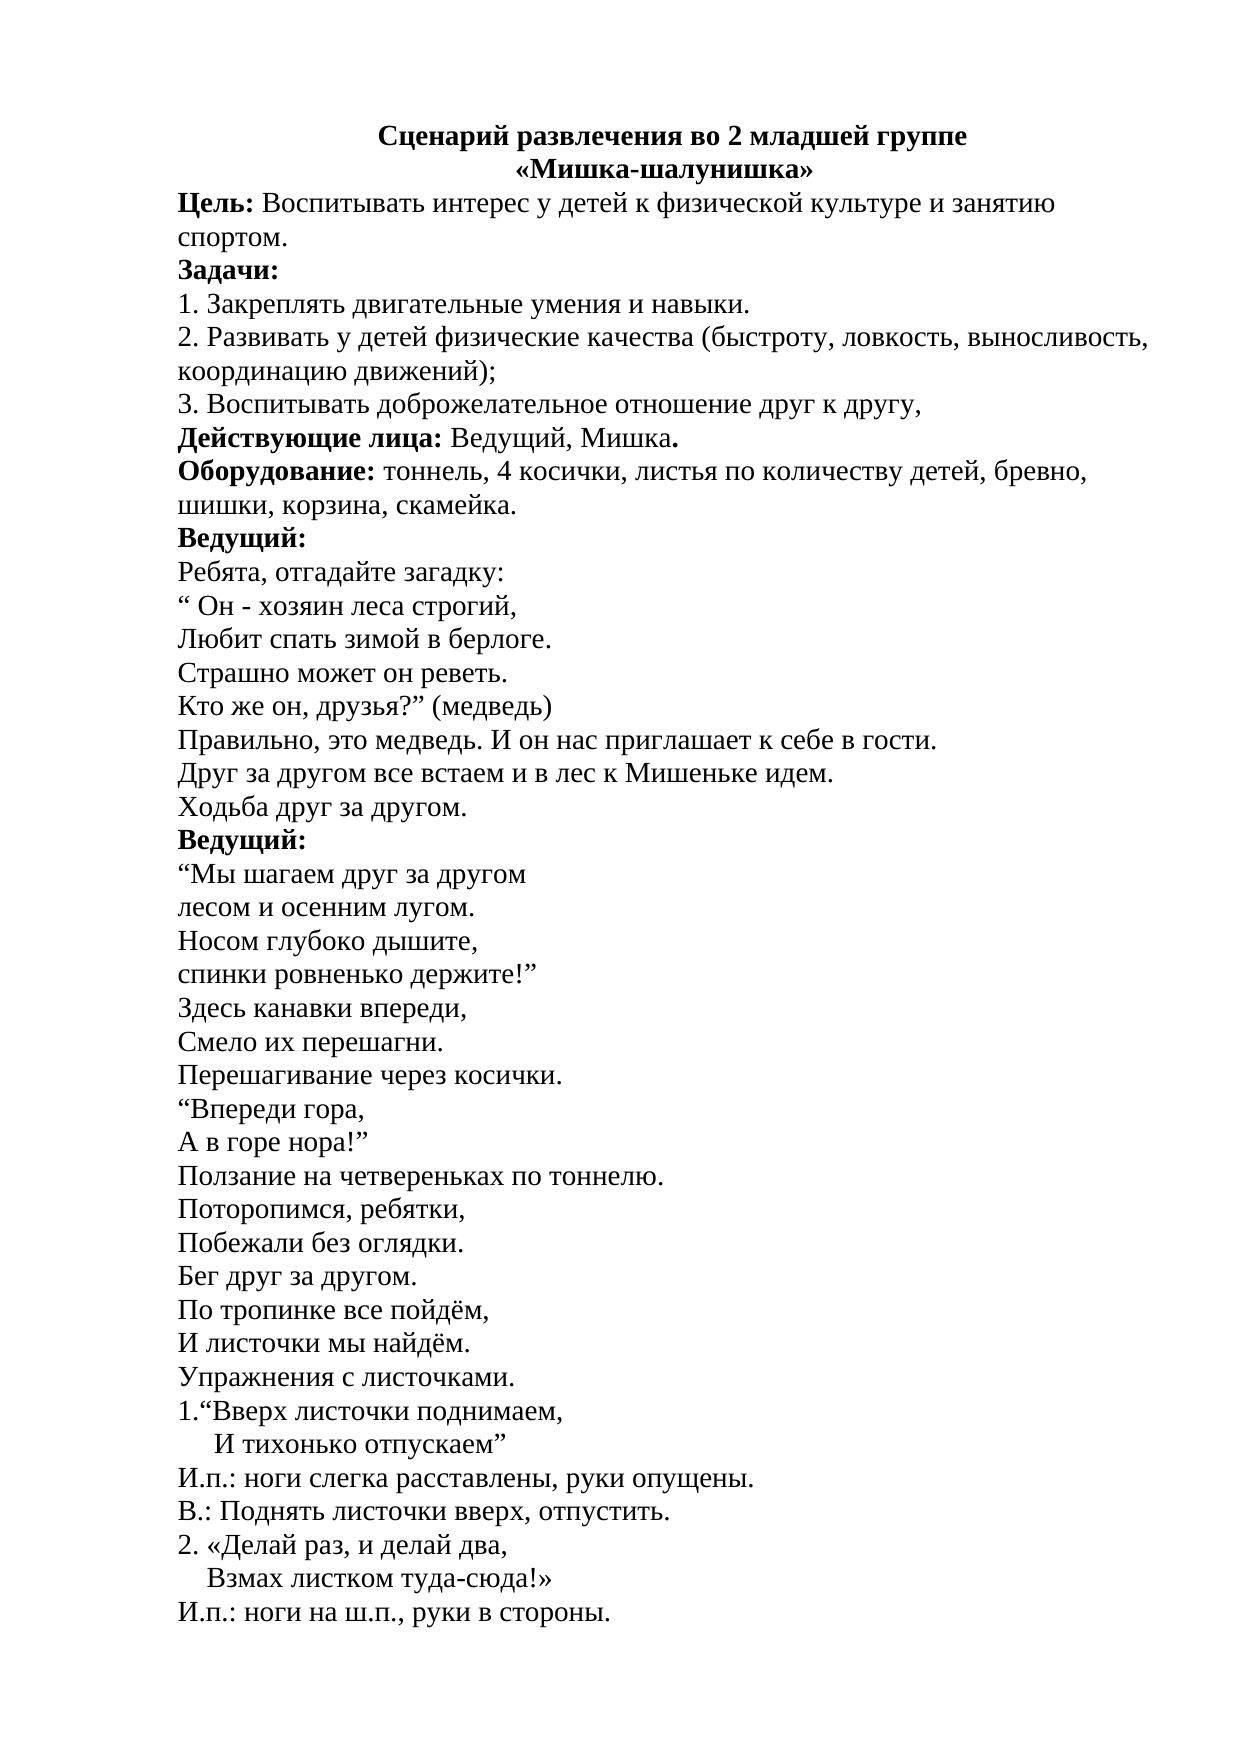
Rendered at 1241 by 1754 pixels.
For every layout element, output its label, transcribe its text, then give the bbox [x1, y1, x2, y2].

text Смело их перешагни. [177, 1024, 1152, 1057]
text Ребята, отгадайте загадку: [177, 554, 1152, 588]
text 2. Развивать у детей физические качества (быстроту, ловкость, выносливость, координацию движений); 3. Воспитывать доброжелательное отношение друг к другу, [177, 319, 1152, 420]
text “ Он - хозяин леса строгий, Любит спать зимой в берлоге. Страшно может он реветь. Кто же он, друзья?” (медведь) [177, 588, 1152, 722]
text Здесь канавки впереди, [177, 990, 1152, 1024]
text Ходьба друг за другом. [177, 789, 1152, 822]
text Цель: Воспитывать интерес у детей к физической культуре и занятию спортом. [177, 185, 1152, 252]
text Перешагивание через косички. [177, 1057, 1152, 1091]
text Упражнения с листочками. [177, 1359, 1152, 1393]
text Друг за другом все встаем и в лес к Мишеньке идем. [177, 755, 1152, 789]
text “Впереди гора, [177, 1091, 1152, 1124]
text Побежали без оглядки. [177, 1225, 1152, 1258]
text И тихонько отпускаем” [177, 1426, 1152, 1460]
text 1.“Вверх листочки поднимаем, [177, 1393, 1152, 1426]
text Бег друг за другом. [177, 1258, 1152, 1292]
text Сценарий развлечения во 2 младшей группе [177, 118, 1152, 152]
text Взмах листком туда-сюда!» [177, 1560, 1152, 1594]
text Правильно, это медведь. И он нас приглашает к себе в гости. [177, 722, 1152, 755]
text «Мишка-шалунишка» [177, 152, 1152, 185]
text Задачи: [177, 252, 1152, 286]
text Оборудование: тоннель, 4 косички, листья по количеству детей, бревно, шишки, корзина, скамейка. [177, 453, 1152, 521]
text А в горе нора!” [177, 1124, 1152, 1158]
text Ведущий: [177, 822, 1152, 856]
text По тропинке все пойдём, И листочки мы найдём. [177, 1292, 1152, 1359]
text И.п.: ноги слегка расставлены, руки опущены. [177, 1460, 1152, 1493]
text Ведущий: [177, 521, 1152, 554]
text 1. Закреплять двигательные умения и навыки. [177, 286, 1152, 319]
text “Мы шагаем друг за другом лесом и осенним лугом. Носом глубоко дышите, спинки ровненько держите!” [177, 856, 1152, 990]
text В.: Поднять листочки вверх, отпустить. [177, 1493, 1152, 1527]
text И.п.: ноги на ш.п., руки в стороны. [177, 1594, 1152, 1627]
text Ползание на четвереньках по тоннелю. [177, 1158, 1152, 1191]
text Поторопимся, ребятки, [177, 1191, 1152, 1225]
text Действующие лица: Ведущий, Мишка. [177, 420, 1152, 453]
text 2. «Делай раз, и делай два, [177, 1527, 1152, 1560]
